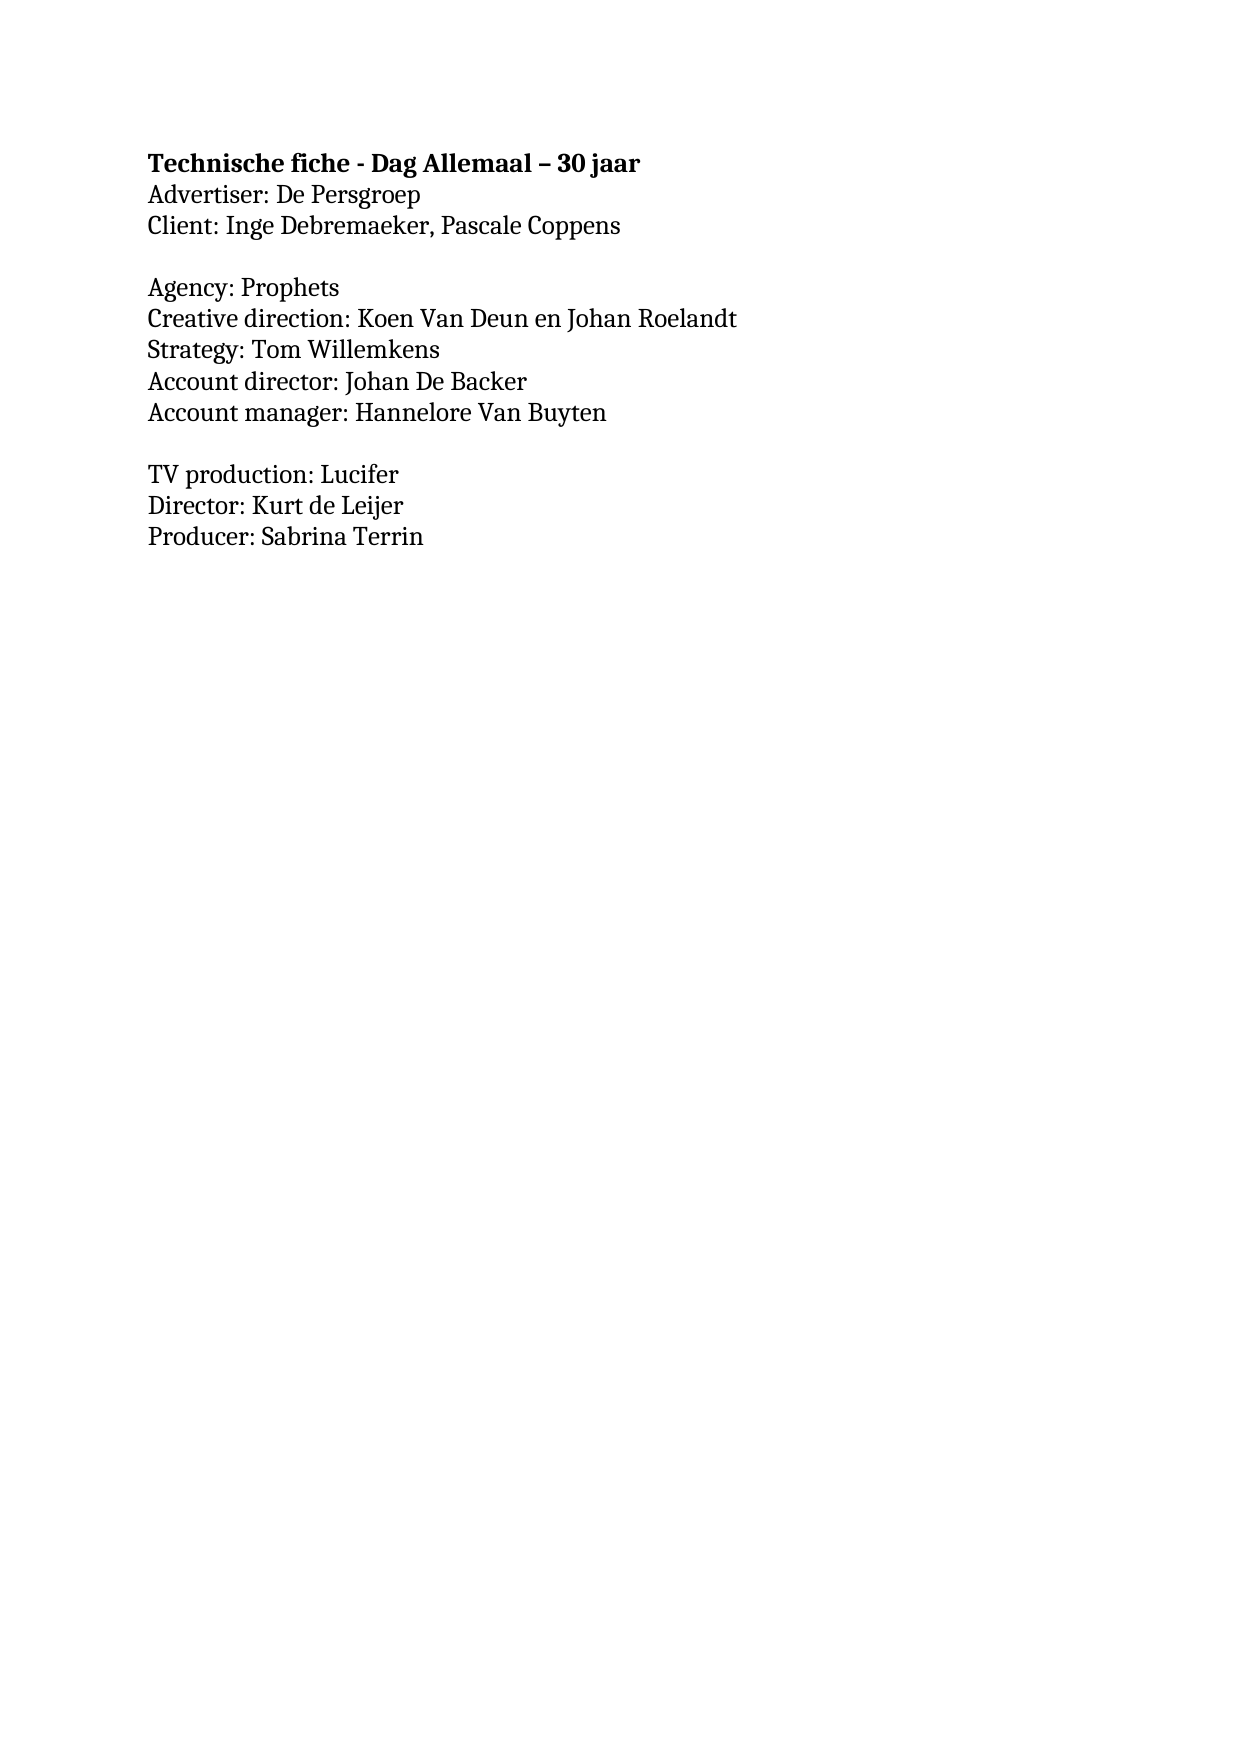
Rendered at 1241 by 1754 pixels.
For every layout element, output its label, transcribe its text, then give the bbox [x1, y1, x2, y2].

text Producer: Sabrina Terrin [148, 521, 1093, 552]
text Account manager: Hannelore Van Buyten [148, 397, 1093, 428]
text Account director: Johan De Backer [148, 366, 1093, 397]
text Agency: Prophets [148, 272, 1093, 303]
text Director: Kurt de Leijer [148, 490, 1093, 521]
text Technische fiche - Dag Allemaal – 30 jaar [148, 148, 1093, 179]
text TV production: Lucifer [148, 459, 1093, 490]
text Client: Inge Debremaeker, Pascale Coppens [148, 210, 1093, 241]
text Advertiser: De Persgroep [148, 179, 1093, 210]
text Creative direction: Koen Van Deun en Johan Roelandt [148, 303, 1093, 334]
text Strategy: Tom Willemkens [148, 334, 1093, 366]
